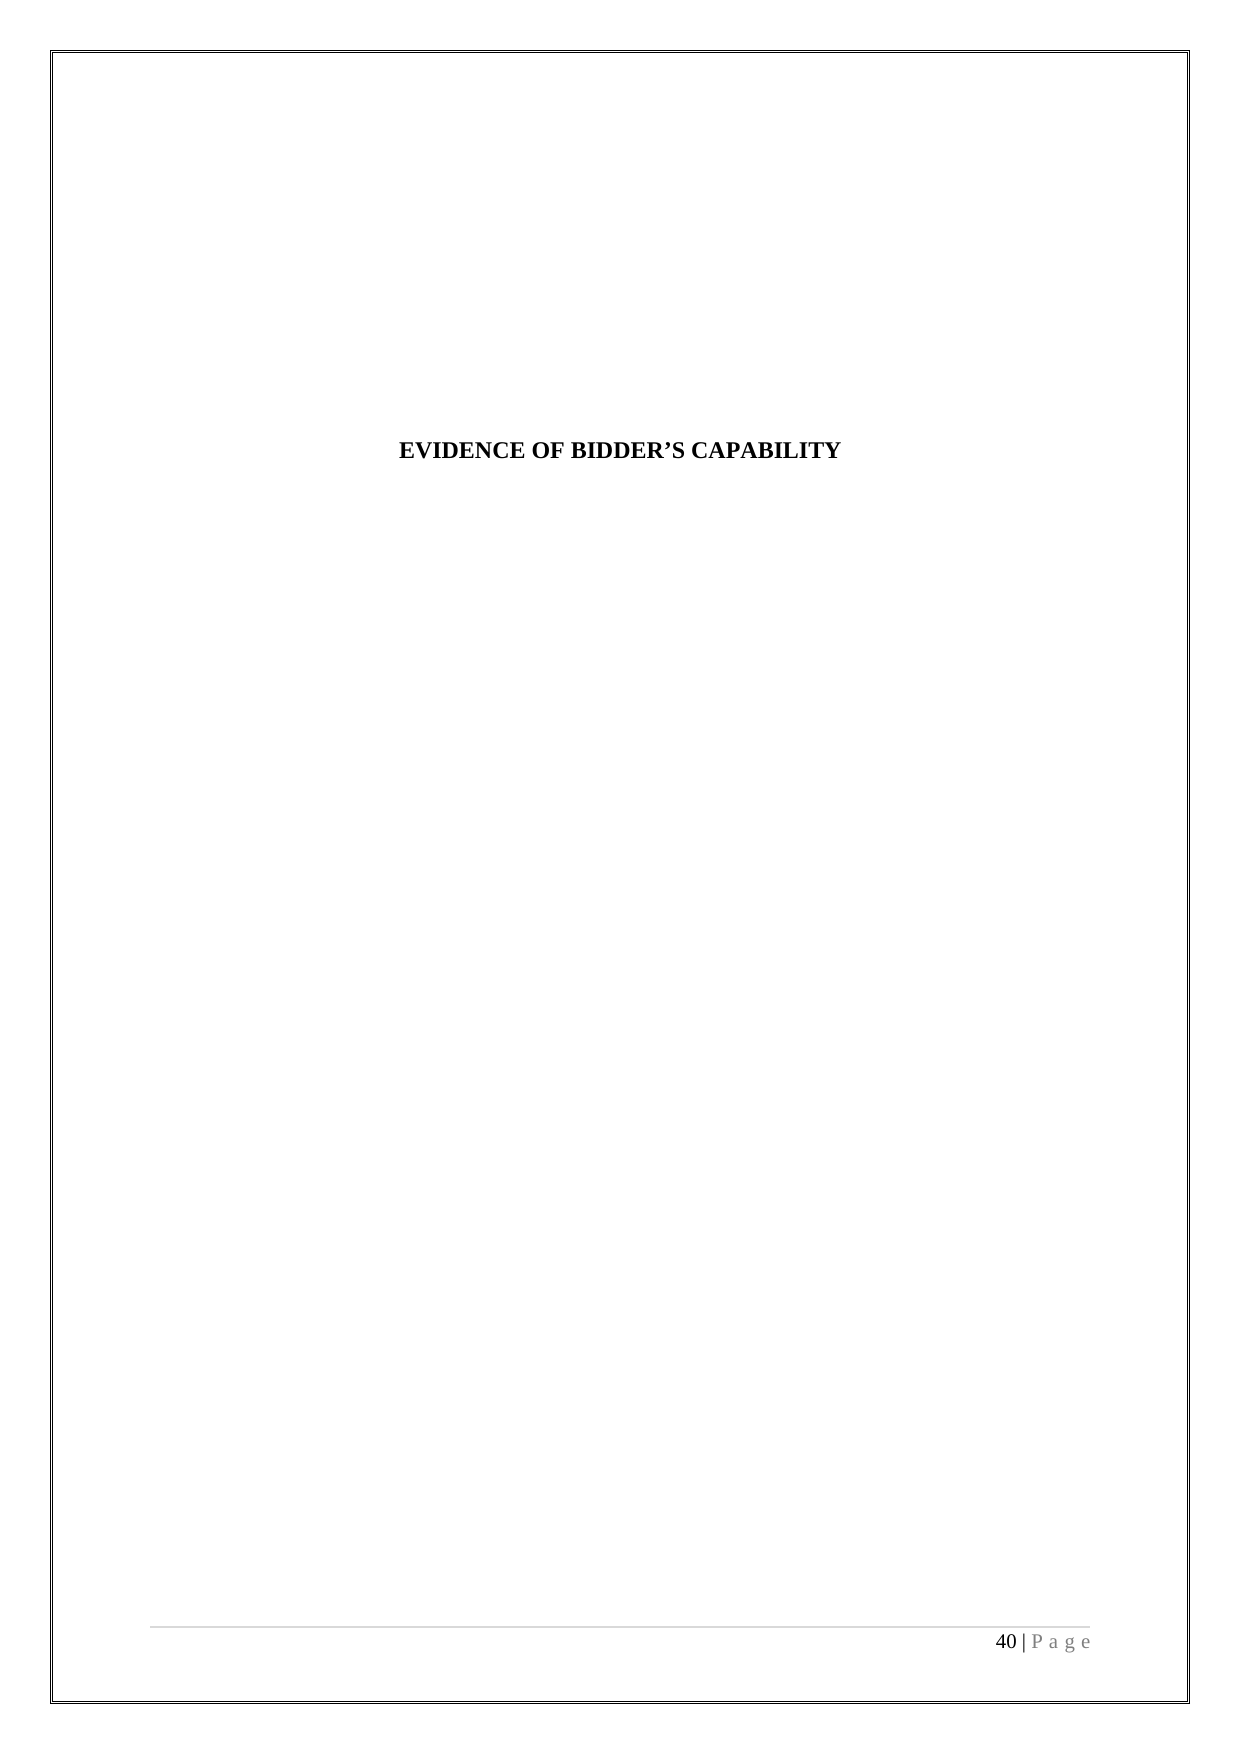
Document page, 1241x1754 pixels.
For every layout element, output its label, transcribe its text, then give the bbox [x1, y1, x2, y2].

text EVIDENCE OF BIDDER’S CAPABILITY [150, 436, 1090, 464]
